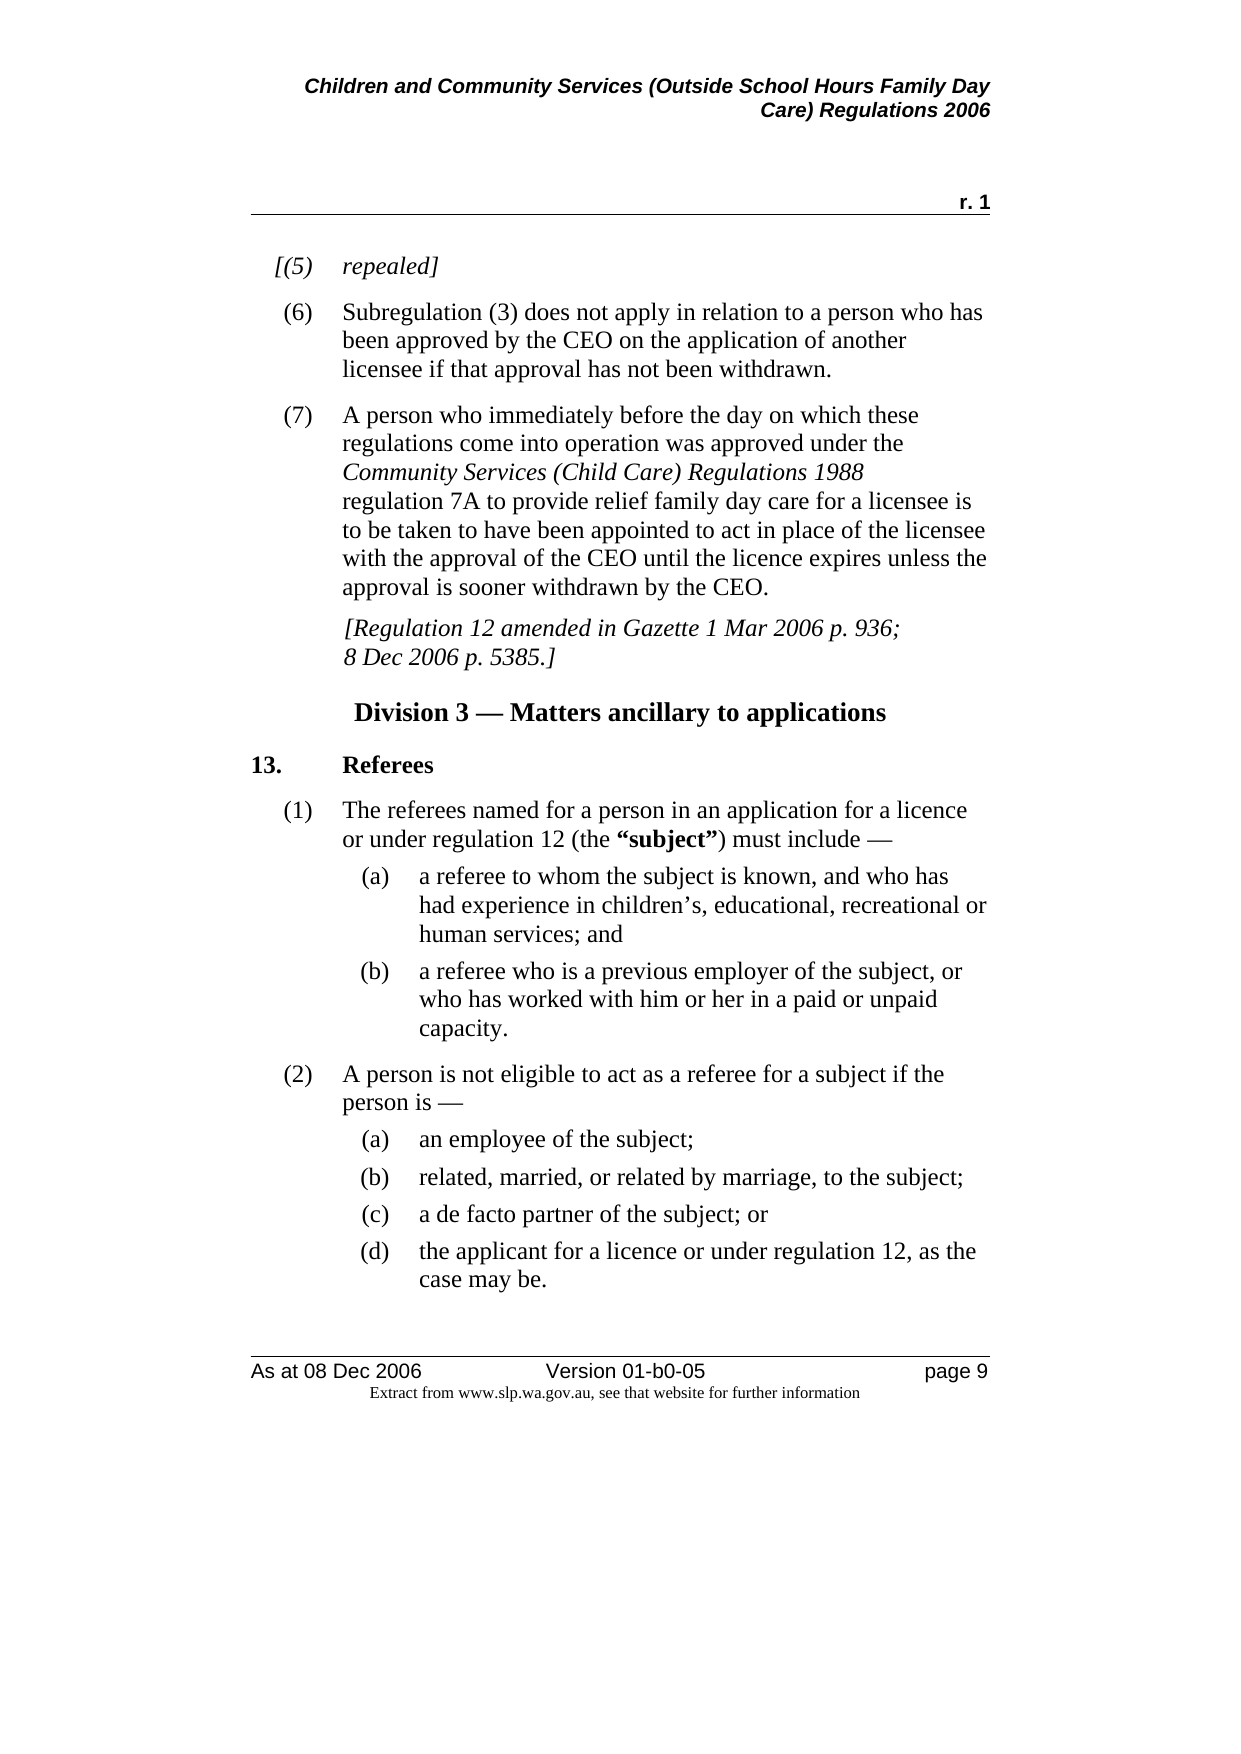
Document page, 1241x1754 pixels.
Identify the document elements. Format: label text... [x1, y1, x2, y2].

text (a) an employee of the subject; [251, 1124, 990, 1153]
text (b) related, married, or related by marriage, to the subject; [251, 1162, 990, 1190]
text (b) a referee who is a previous employer of the subject, or who has worked with him or her in a paid or unpaid capacity. [251, 956, 990, 1042]
text (1) The referees named for a person in an application for a licence or under regulation 12 (the “subject”) must include — [251, 795, 990, 853]
subtitle 13. Referees [251, 750, 990, 779]
text (d) the applicant for a licence or under regulation 12, as the case may be. [251, 1236, 990, 1293]
text (a) a referee to whom the subject is known, and who has had experience in children’s, educational, recreational or human services; and [251, 861, 990, 947]
text (c) a de facto partner of the subject; or [251, 1199, 990, 1227]
text (2) A person is not eligible to act as a referee for a subject if the person is — [251, 1059, 990, 1116]
subtitle Division 3 — Matters ancillary to applications [251, 696, 990, 727]
text (6) Subregulation (3) does not apply in relation to a person who has been approved by the CEO on the application of another licensee if that approval has not been withdrawn. [251, 297, 990, 383]
text [(5) repealed] [251, 251, 990, 280]
text (7) A person who immediately before the day on which these regulations come into operation was approved under the Community Services (Child Care) Regulations 1988 regulation 7A to provide relief family day care for a licensee is to be taken to have been appointed to act in place of the licensee with the approval of the CEO until the licence expires unless the approval is sooner withdrawn by the CEO. [251, 400, 990, 601]
text [Regulation 12 amended in Gazette 1 Mar 2006 p. 936; 8 Dec 2006 p. 5385.] [251, 613, 990, 671]
